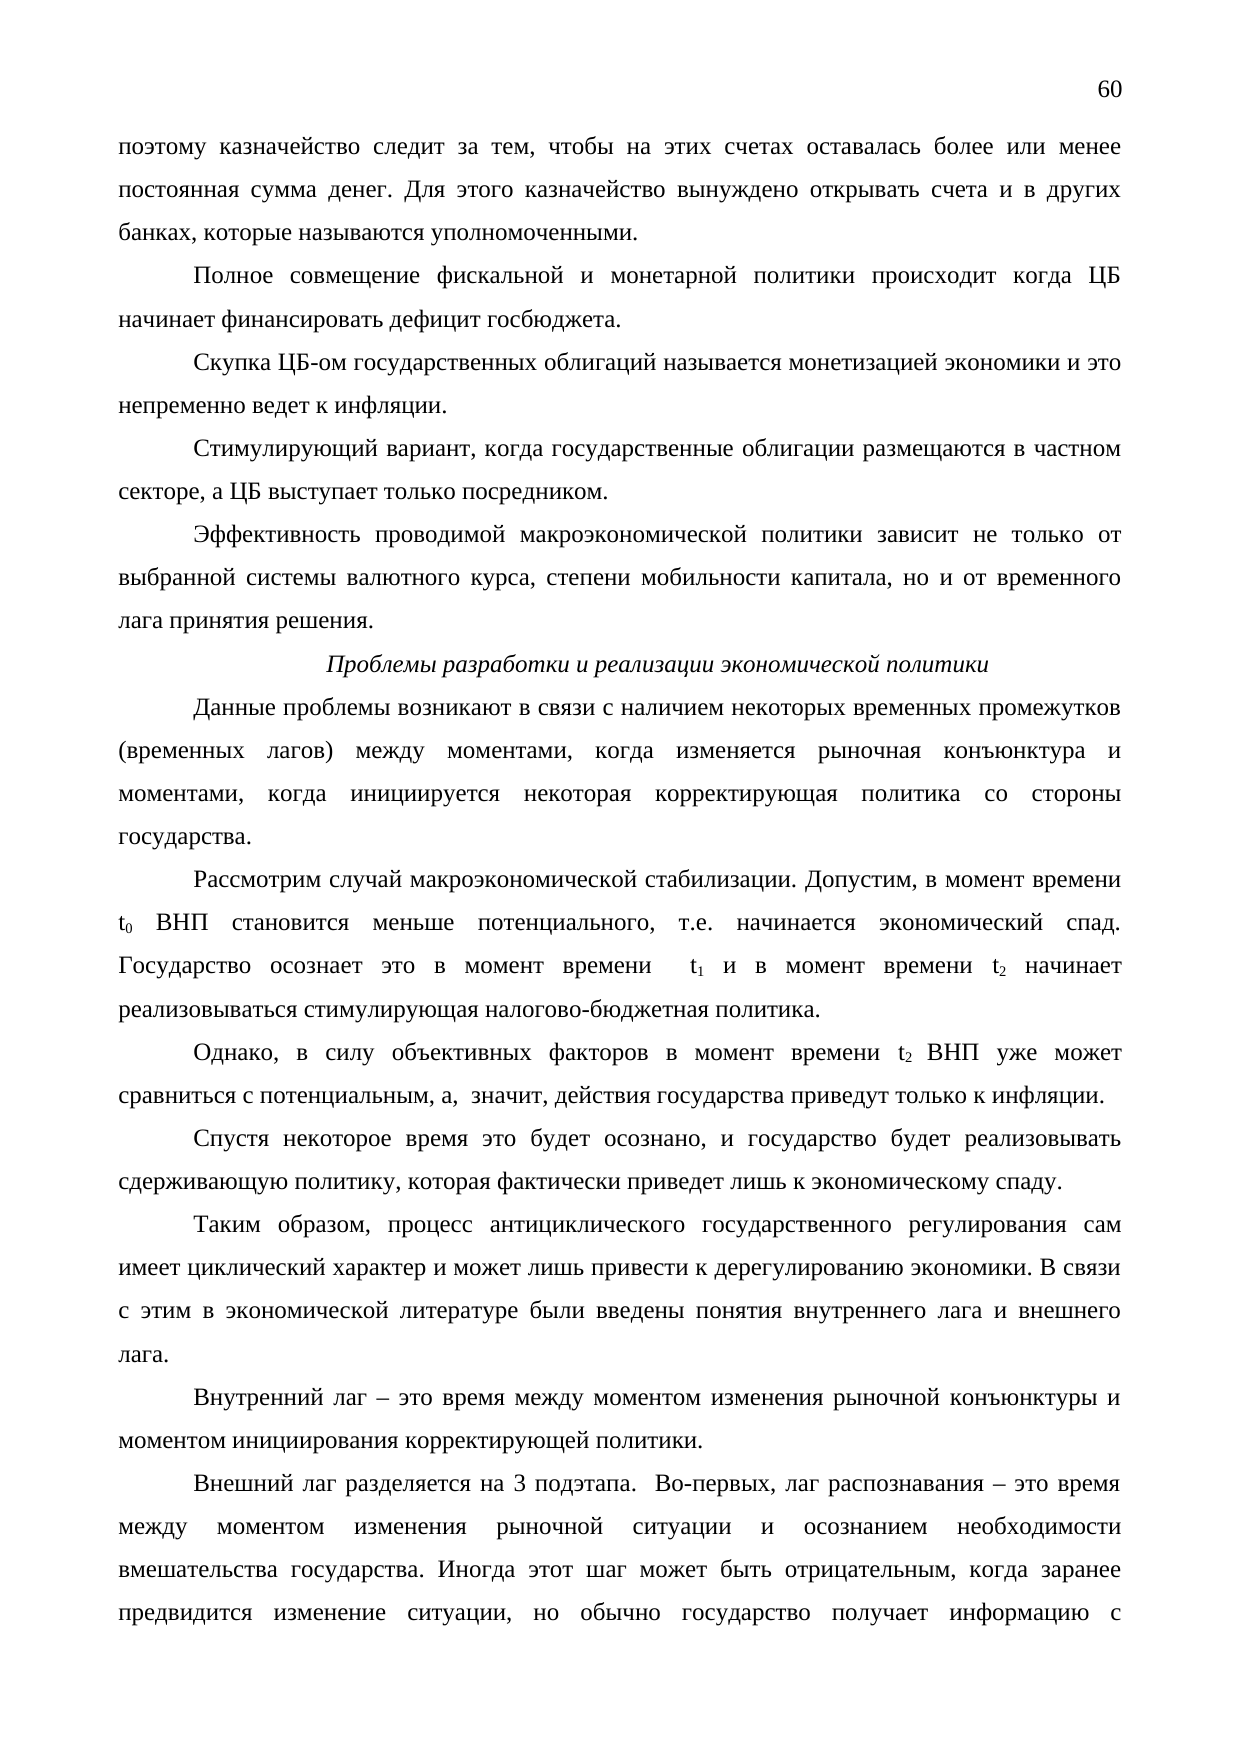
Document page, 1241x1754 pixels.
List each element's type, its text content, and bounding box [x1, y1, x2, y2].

text Скупка ЦБ-ом государственных облигаций называется монетизацией экономики и это непременно ведет к инфляции. [118, 347, 1122, 419]
text Рассмотрим случай макроэкономической стабилизации. Допустим, в момент времени t0 ВНП становится меньше потенциального, т.е. начинается экономический спад. Государство осознает это в момент времени t1 и в момент времени t2 начинает реализовываться стимулирующая налогово-бюджетная политика. [118, 864, 1122, 1022]
text Спустя некоторое время это будет осознано, и государство будет реализовывать сдерживающую политику, которая фактически приведет лишь к экономическому спаду. [118, 1123, 1122, 1195]
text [118, 131, 1122, 246]
text Стимулирующий вариант, когда государственные облигации размещаются в частном секторе, а ЦБ выступает только посредником. [118, 433, 1122, 505]
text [118, 1468, 1122, 1626]
text Однако, в силу объективных факторов в момент времени t2 ВНП уже может сравниться с потенциальным, а, значит, действия государства приведут только к инфляции. [118, 1037, 1122, 1109]
text Таким образом, процесс антициклического государственного регулирования сам имеет циклический характер и может лишь привести к дерегулированию экономики. В связи с этим в экономической литературе были введены понятия внутреннего лага и внешнего лага. [118, 1209, 1122, 1367]
text Проблемы разработки и реализации экономической политики [118, 649, 1122, 677]
text Полное совмещение фискальной и монетарной политики происходит когда ЦБ начинает финансировать дефицит госбюджета. [118, 261, 1122, 332]
text Внутренний лаг – это время между моментом изменения рыночной конъюнктуры и моментом инициирования корректирующей политики. [118, 1382, 1122, 1454]
text Эффективность проводимой макроэкономической политики зависит не только от выбранной системы валютного курса, степени мобильности капитала, но и от временного лага принятия решения. [118, 519, 1122, 634]
text Данные проблемы возникают в связи с наличием некоторых временных промежутков (временных лагов) между моментами, когда изменяется рыночная конъюнктура и моментами, когда инициируется некоторая корректирующая политика со стороны государства. [118, 692, 1122, 850]
